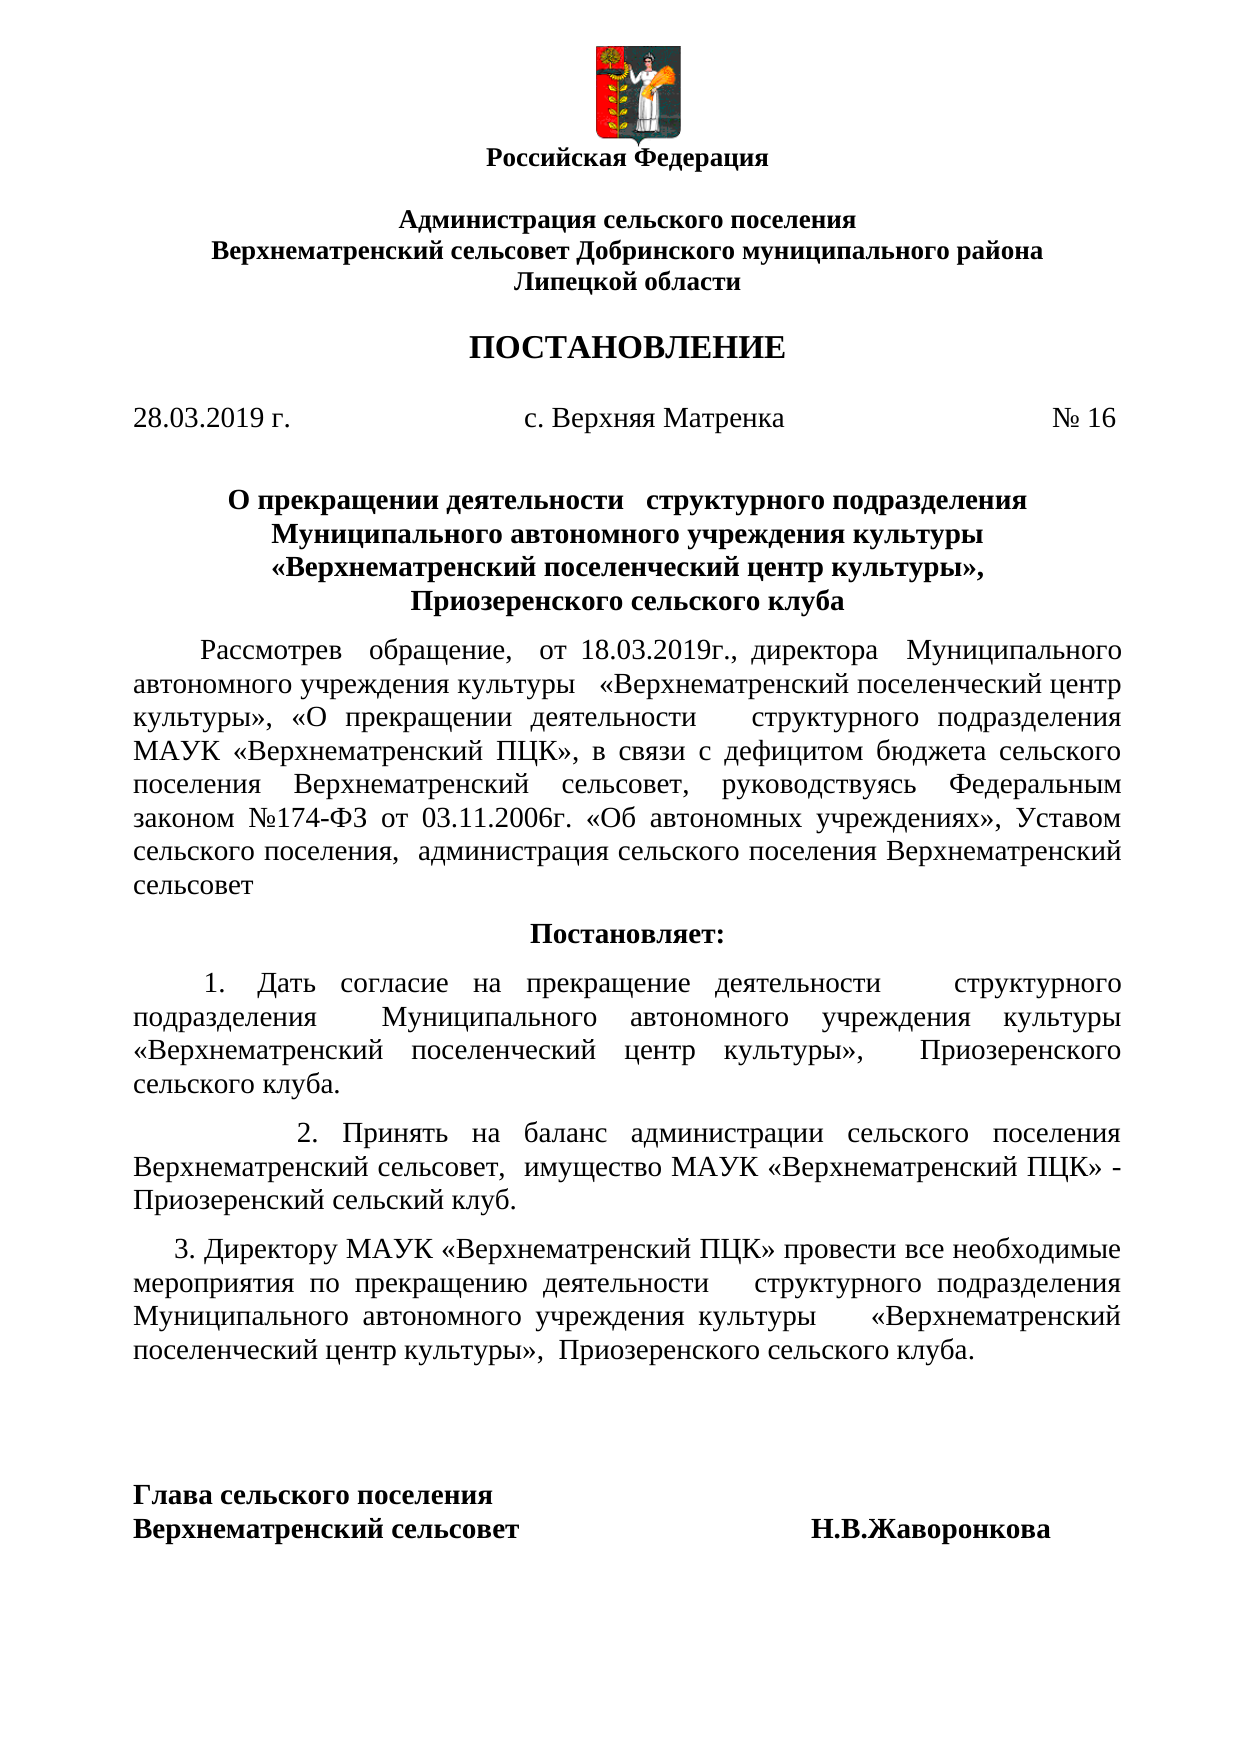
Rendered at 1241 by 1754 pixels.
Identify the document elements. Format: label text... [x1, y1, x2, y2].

text О прекращении деятельности структурного подразделения Муниципального автономного учреждения культуры «Верхнематренский поселенческий центр культуры», Приозеренского сельского клуба [133, 482, 1122, 617]
text Российская Федерация [133, 141, 1122, 172]
text 28.03.2019 г. с. Верхняя Матренка № 16 [133, 400, 1122, 433]
picture [595, 46, 681, 147]
text Рассмотрев обращение, от 18.03.2019г., директора Муниципального автономного учреждения культуры «Верхнематренский поселенческий центр культуры», «О прекращении деятельности структурного подразделения МАУК «Верхнематренский ПЦК», в связи с дефицитом бюджета сельского поселения Верхнематренский сельсовет, руководствуясь Федеральным законом №174-ФЗ от 03.11.2006г. «Об автономных учреждениях», Уставом сельского поселения, администрация сельского поселения Верхнематренский сельсовет [133, 632, 1122, 901]
text 1. Дать согласие на прекращение деятельности структурного подразделения Муниципального автономного учреждения культуры «Верхнематренский поселенческий центр культуры», Приозеренского сельского клуба. [133, 965, 1122, 1099]
text ПОСТАНОВЛЕНИЕ [133, 328, 1122, 366]
text 3. Директору МАУК «Верхнематренский ПЦК» провести все необходимые мероприятия по прекращению деятельности структурного подразделения Муниципального автономного учреждения культуры «Верхнематренский поселенческий центр культуры», Приозеренского сельского клуба. [133, 1231, 1122, 1366]
text Администрация сельского поселения [133, 203, 1122, 234]
text Постановляет: [133, 916, 1122, 950]
text Глава сельского поселения Верхнематренский сельсовет Н.В.Жаворонкова [133, 1477, 1122, 1544]
text 2. Принять на баланс администрации сельского поселения Верхнематренский сельсовет, имущество МАУК «Верхнематренский ПЦК» - Приозеренский сельский клуб. [133, 1115, 1122, 1216]
text Верхнематренский сельсовет Добринского муниципального района Липецкой области [133, 234, 1122, 297]
